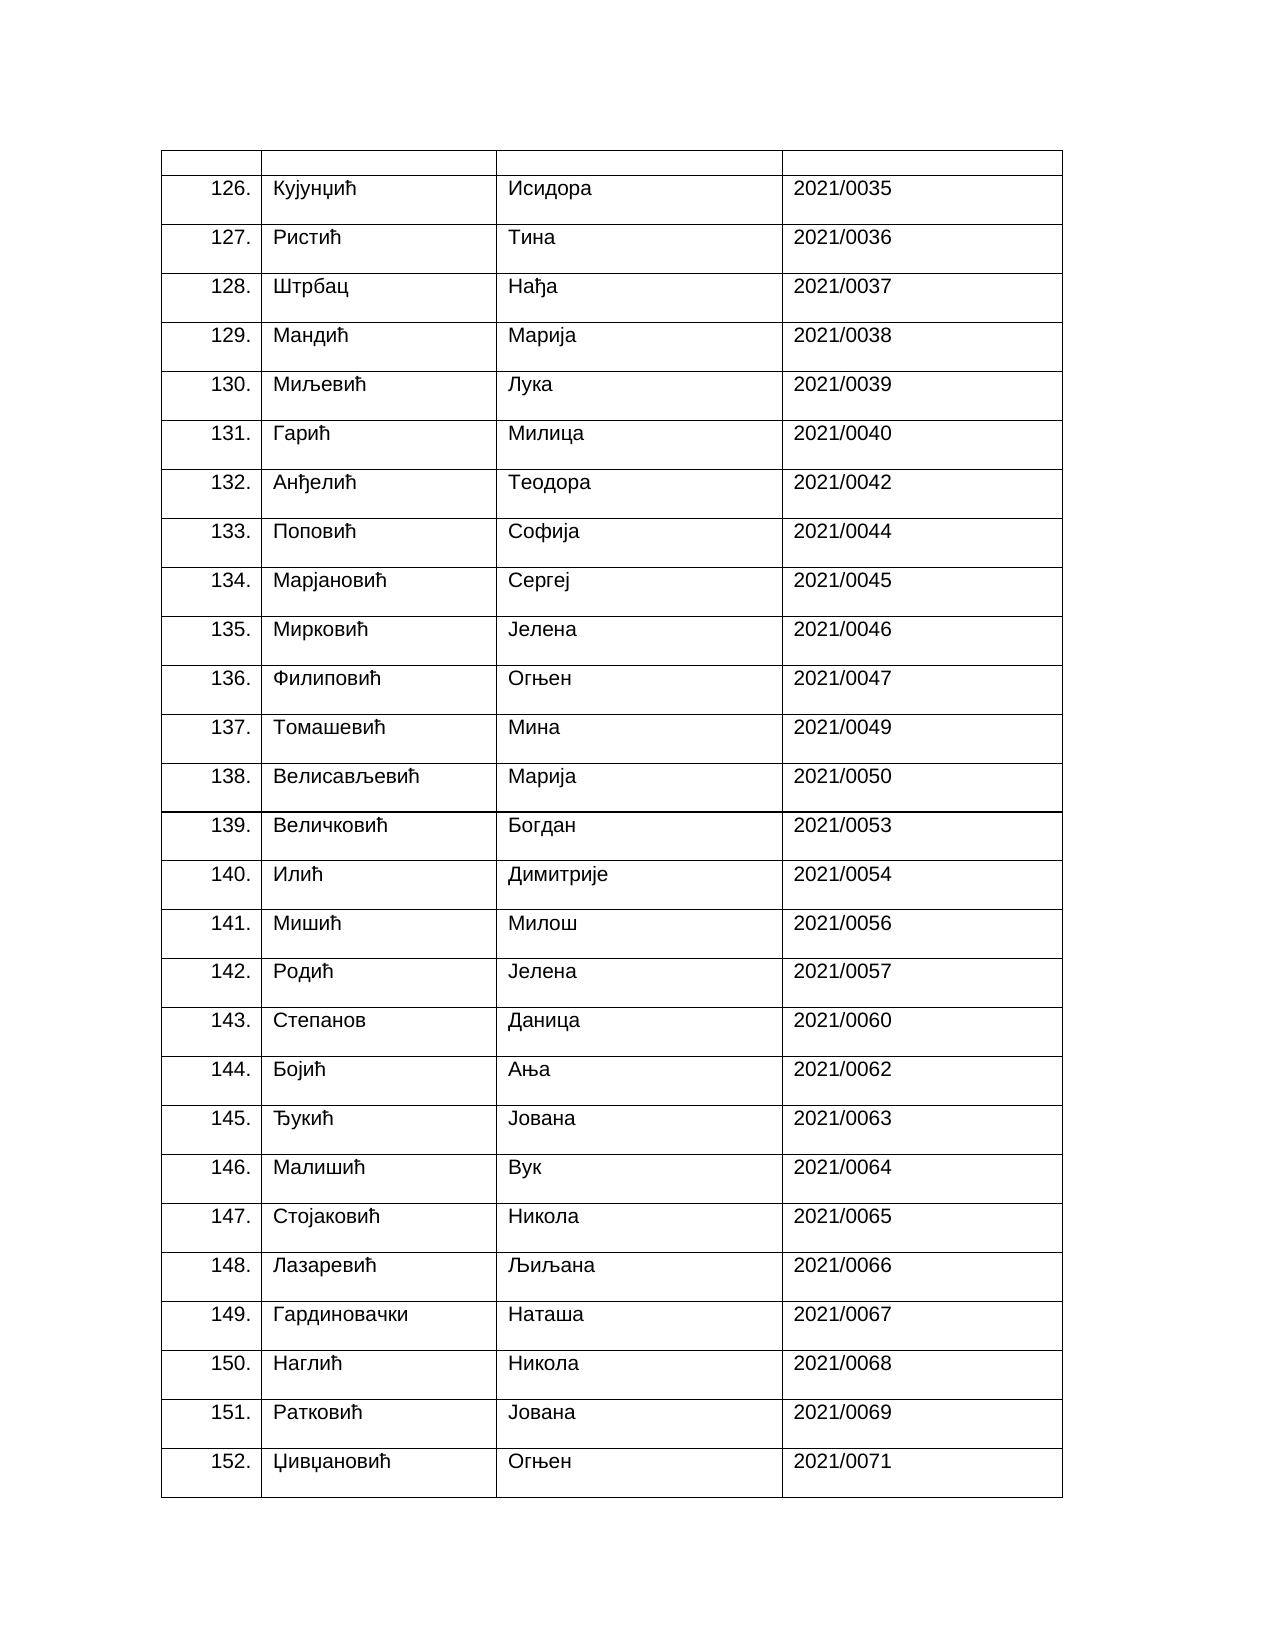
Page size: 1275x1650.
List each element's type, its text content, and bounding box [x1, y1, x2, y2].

table_cell [162, 666, 261, 713]
table_cell Мандић [262, 323, 496, 371]
table_cell Кујунџић [262, 176, 496, 224]
table_cell 2021/0046 [783, 617, 1062, 664]
table_cell Милица [497, 421, 782, 469]
table_cell Теодора [497, 470, 782, 518]
table_cell Мишић [262, 910, 496, 958]
table_cell 2021/0042 [783, 470, 1062, 518]
table_cell Стојаковић [262, 1204, 496, 1252]
table_cell Бојић [262, 1057, 496, 1105]
table_cell Анђелић [262, 470, 496, 518]
table_cell 2021/0045 [783, 568, 1062, 616]
table_cell 2021/0069 [783, 1400, 1062, 1448]
table_cell Миљевић [262, 372, 496, 420]
table_cell 2021/0047 [783, 666, 1062, 713]
table_cell 2021/0038 [783, 323, 1062, 371]
table_cell [162, 1155, 261, 1203]
table_cell [162, 1449, 261, 1497]
table_cell 2021/0062 [783, 1057, 1062, 1105]
table_cell 2021/0064 [783, 1155, 1062, 1203]
table_cell Поповић [262, 519, 496, 567]
table_cell 2021/0063 [783, 1106, 1062, 1154]
table_cell Катарина [497, 151, 782, 175]
table_cell 2021/0065 [783, 1204, 1062, 1252]
table_cell Ратковић [262, 1400, 496, 1448]
table_cell Филиповић [262, 666, 496, 713]
table_cell Исидора [497, 176, 782, 224]
table_cell 2021/0044 [783, 519, 1062, 567]
table_cell [162, 568, 261, 616]
table_cell Ристић [262, 225, 496, 273]
table_cell Јована [497, 1400, 782, 1448]
table_cell [162, 764, 261, 811]
table_cell Наташа [497, 1302, 782, 1350]
table_cell [162, 813, 261, 860]
table_cell 2021/0049 [783, 715, 1062, 762]
table_cell 2021/0039 [783, 372, 1062, 420]
table_cell Јелена [497, 617, 782, 664]
table_cell Марија [497, 323, 782, 371]
table_cell [162, 176, 261, 224]
table_cell Лазаревић [262, 1253, 496, 1301]
table_cell [162, 861, 261, 909]
table_cell 2021/0057 [783, 959, 1062, 1007]
table_cell 2021/0036 [783, 225, 1062, 273]
table_cell 2021/0066 [783, 1253, 1062, 1301]
table_cell 2021/0037 [783, 274, 1062, 322]
table_cell Софија [497, 519, 782, 567]
table_cell Марија [497, 764, 782, 811]
table_cell Димитрије [497, 861, 782, 909]
table_cell [162, 519, 261, 567]
table_cell Величковић [262, 813, 496, 860]
table_cell [162, 910, 261, 958]
table_cell [162, 470, 261, 518]
table_cell [162, 323, 261, 371]
table_cell [162, 1351, 261, 1399]
table_cell Богдан [497, 813, 782, 860]
table_cell [162, 715, 261, 762]
table_cell [162, 1057, 261, 1105]
table_cell Гарић [262, 421, 496, 469]
table_cell Џивџановић [262, 1449, 496, 1497]
table_cell [162, 151, 261, 175]
table_cell 2021/0054 [783, 861, 1062, 909]
table_cell Сергеј [497, 568, 782, 616]
table_cell [162, 617, 261, 664]
table_cell [162, 421, 261, 469]
table_cell Степанов [262, 1008, 496, 1056]
table_cell Ђукић [262, 1106, 496, 1154]
table_cell [162, 1253, 261, 1301]
table_cell 2021/0053 [783, 813, 1062, 860]
table_cell Даница [497, 1008, 782, 1056]
table_cell 2021/0071 [783, 1449, 1062, 1497]
table_cell Никола [497, 1351, 782, 1399]
table_cell [162, 959, 261, 1007]
table_cell Томашевић [262, 715, 496, 762]
table_cell 2021/0050 [783, 764, 1062, 811]
table_cell Милош [497, 910, 782, 958]
table_cell [162, 1204, 261, 1252]
table_cell Јелена [497, 959, 782, 1007]
table_cell [162, 274, 261, 322]
table_cell 2021/0056 [783, 910, 1062, 958]
table_cell Родић [262, 959, 496, 1007]
table_cell 2021/0034 [783, 151, 1062, 175]
table_cell Нађа [497, 274, 782, 322]
table_cell 2021/0035 [783, 176, 1062, 224]
table_cell Велисављевић [262, 764, 496, 811]
table_cell Огњен [497, 666, 782, 713]
table_cell Штрбац [262, 274, 496, 322]
table_cell [162, 1008, 261, 1056]
table_cell 2021/0067 [783, 1302, 1062, 1350]
table_cell Мирковић [262, 617, 496, 664]
table_cell 2021/0068 [783, 1351, 1062, 1399]
table_cell 2021/0040 [783, 421, 1062, 469]
table_cell 2021/0060 [783, 1008, 1062, 1056]
table_cell Наглић [262, 1351, 496, 1399]
table_cell Лука [497, 372, 782, 420]
table_cell Марјановић [262, 568, 496, 616]
table_cell Мина [497, 715, 782, 762]
table_cell [162, 1106, 261, 1154]
table_cell Гардиновачки [262, 1302, 496, 1350]
table_cell [162, 1400, 261, 1448]
table_cell Ања [497, 1057, 782, 1105]
table_cell [162, 225, 261, 273]
table_cell [162, 372, 261, 420]
table_cell Илић [262, 861, 496, 909]
table_cell Малишић [262, 1155, 496, 1203]
table_cell Тина [497, 225, 782, 273]
table_cell Самарџић [262, 151, 496, 175]
table_cell Вук [497, 1155, 782, 1203]
table_cell Јована [497, 1106, 782, 1154]
table_cell Никола [497, 1204, 782, 1252]
table_cell [162, 1302, 261, 1350]
table_cell Љиљана [497, 1253, 782, 1301]
table_cell Огњен [497, 1449, 782, 1497]
